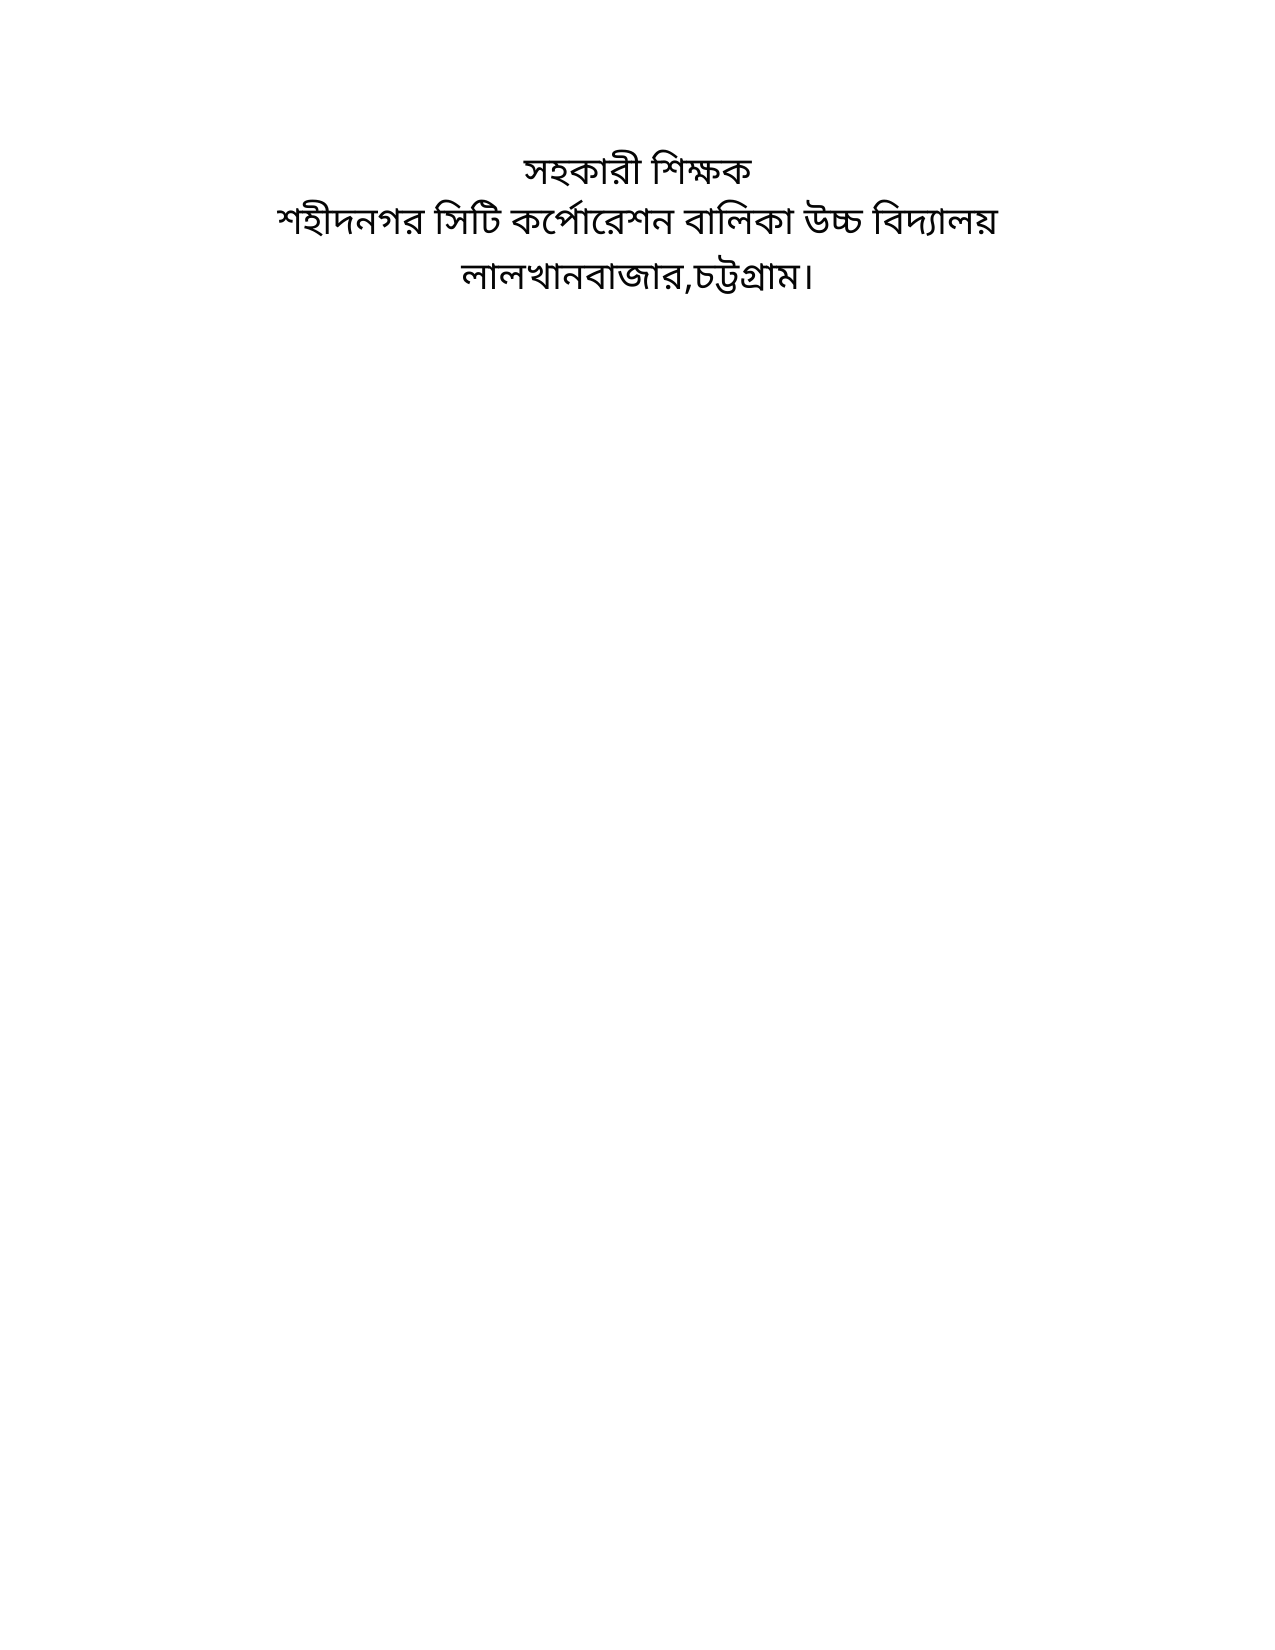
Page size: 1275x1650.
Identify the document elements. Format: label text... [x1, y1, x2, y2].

text সহকারী শিক্ষক [150, 150, 1125, 200]
text শহীদনগর সিটি কর্পোরেশন বালিকা উচ্চ বিদ্যালয় [150, 200, 1125, 249]
text লালখানবাজার,চট্টগ্রাম। [150, 249, 1125, 305]
